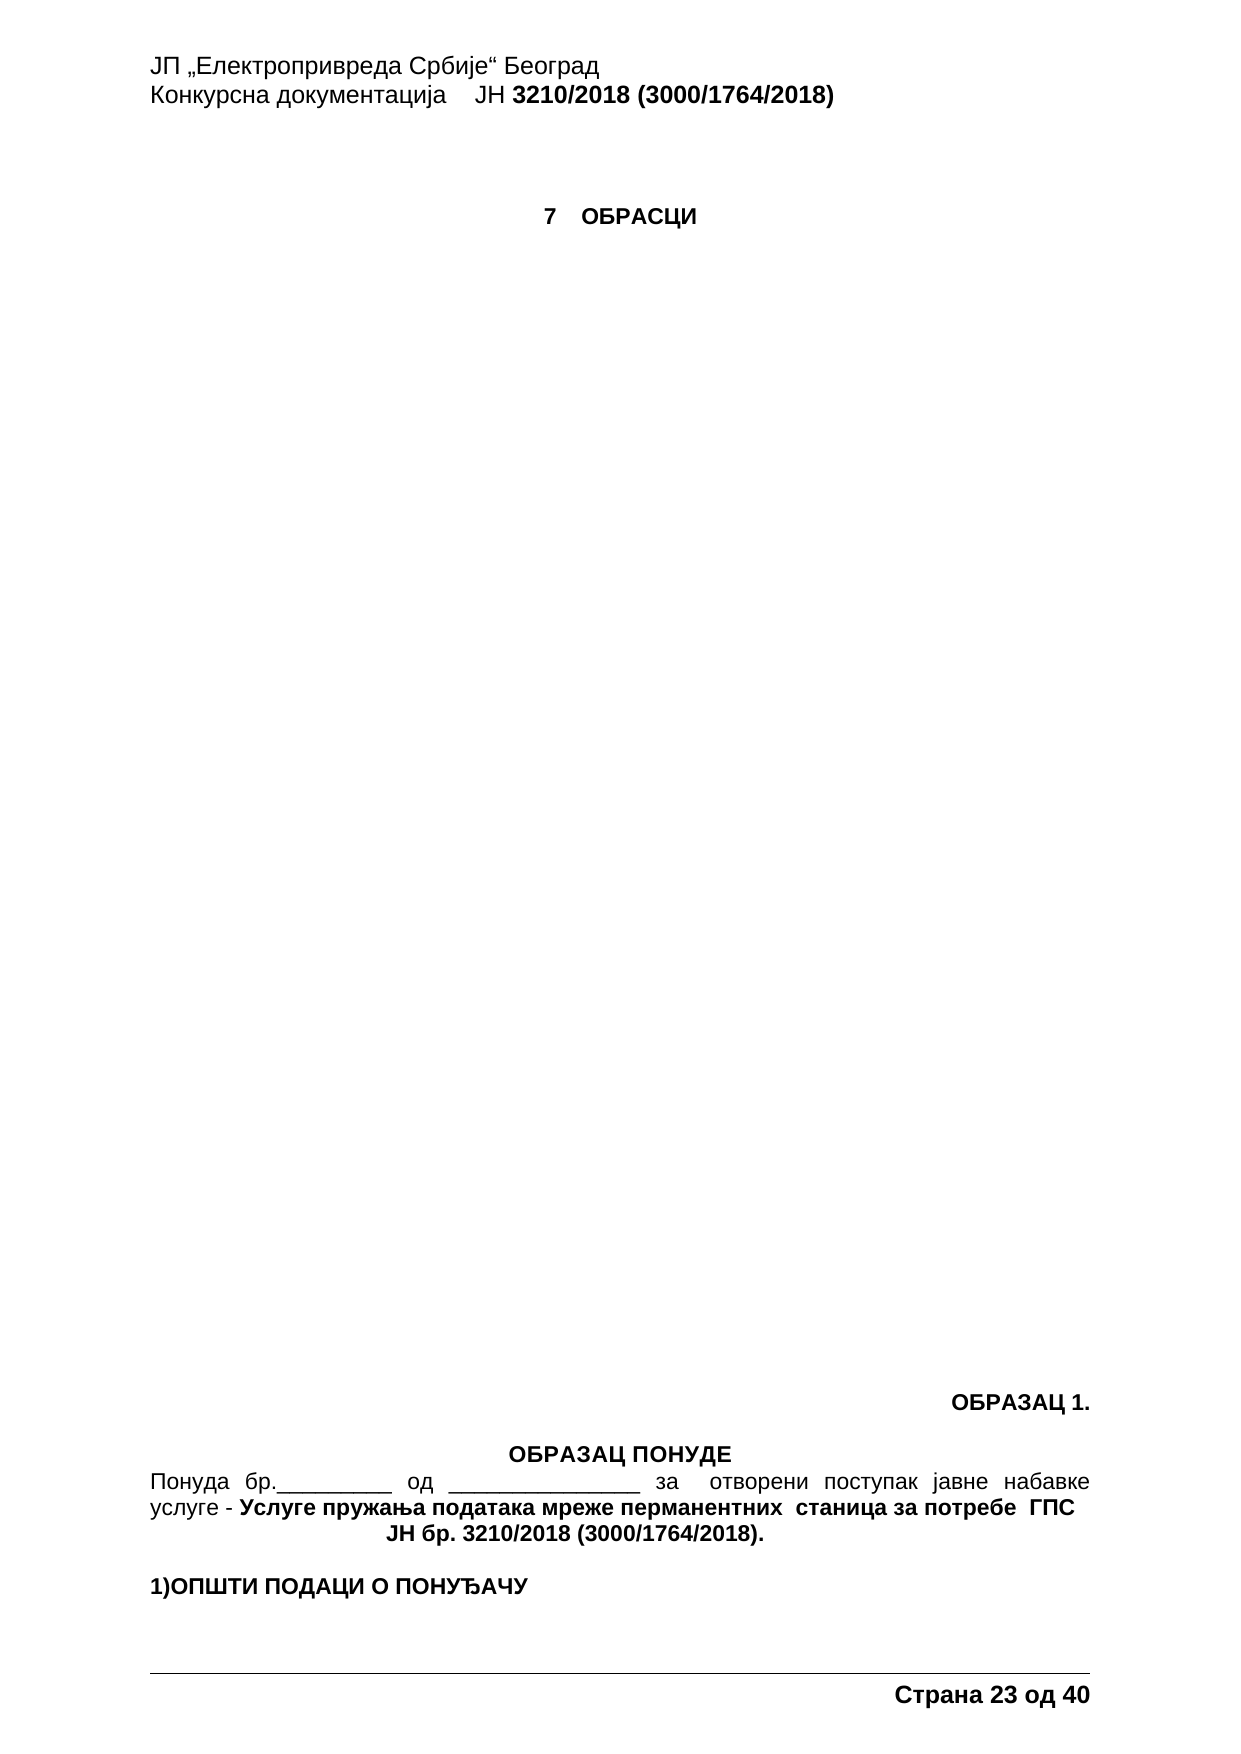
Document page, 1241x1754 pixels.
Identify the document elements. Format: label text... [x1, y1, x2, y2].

text ОБРАЗАЦ ПОНУДЕ [150, 1441, 1090, 1468]
text 1)ОПШТИ ПОДАЦИ О ПОНУЂАЧУ [150, 1573, 1090, 1599]
text ОБРАЗАЦ 1. [150, 1389, 1090, 1415]
text Понуда бр._________ од _______________ за отворени поступак јавне набавке услуге - Услуге пружања података мреже перманентних станица за потребе ГПС [150, 1468, 1090, 1520]
list ОБРАСЦИ [150, 203, 1090, 229]
text ЈН бр. 3210/2018 (3000/1764/2018). [150, 1520, 1090, 1547]
